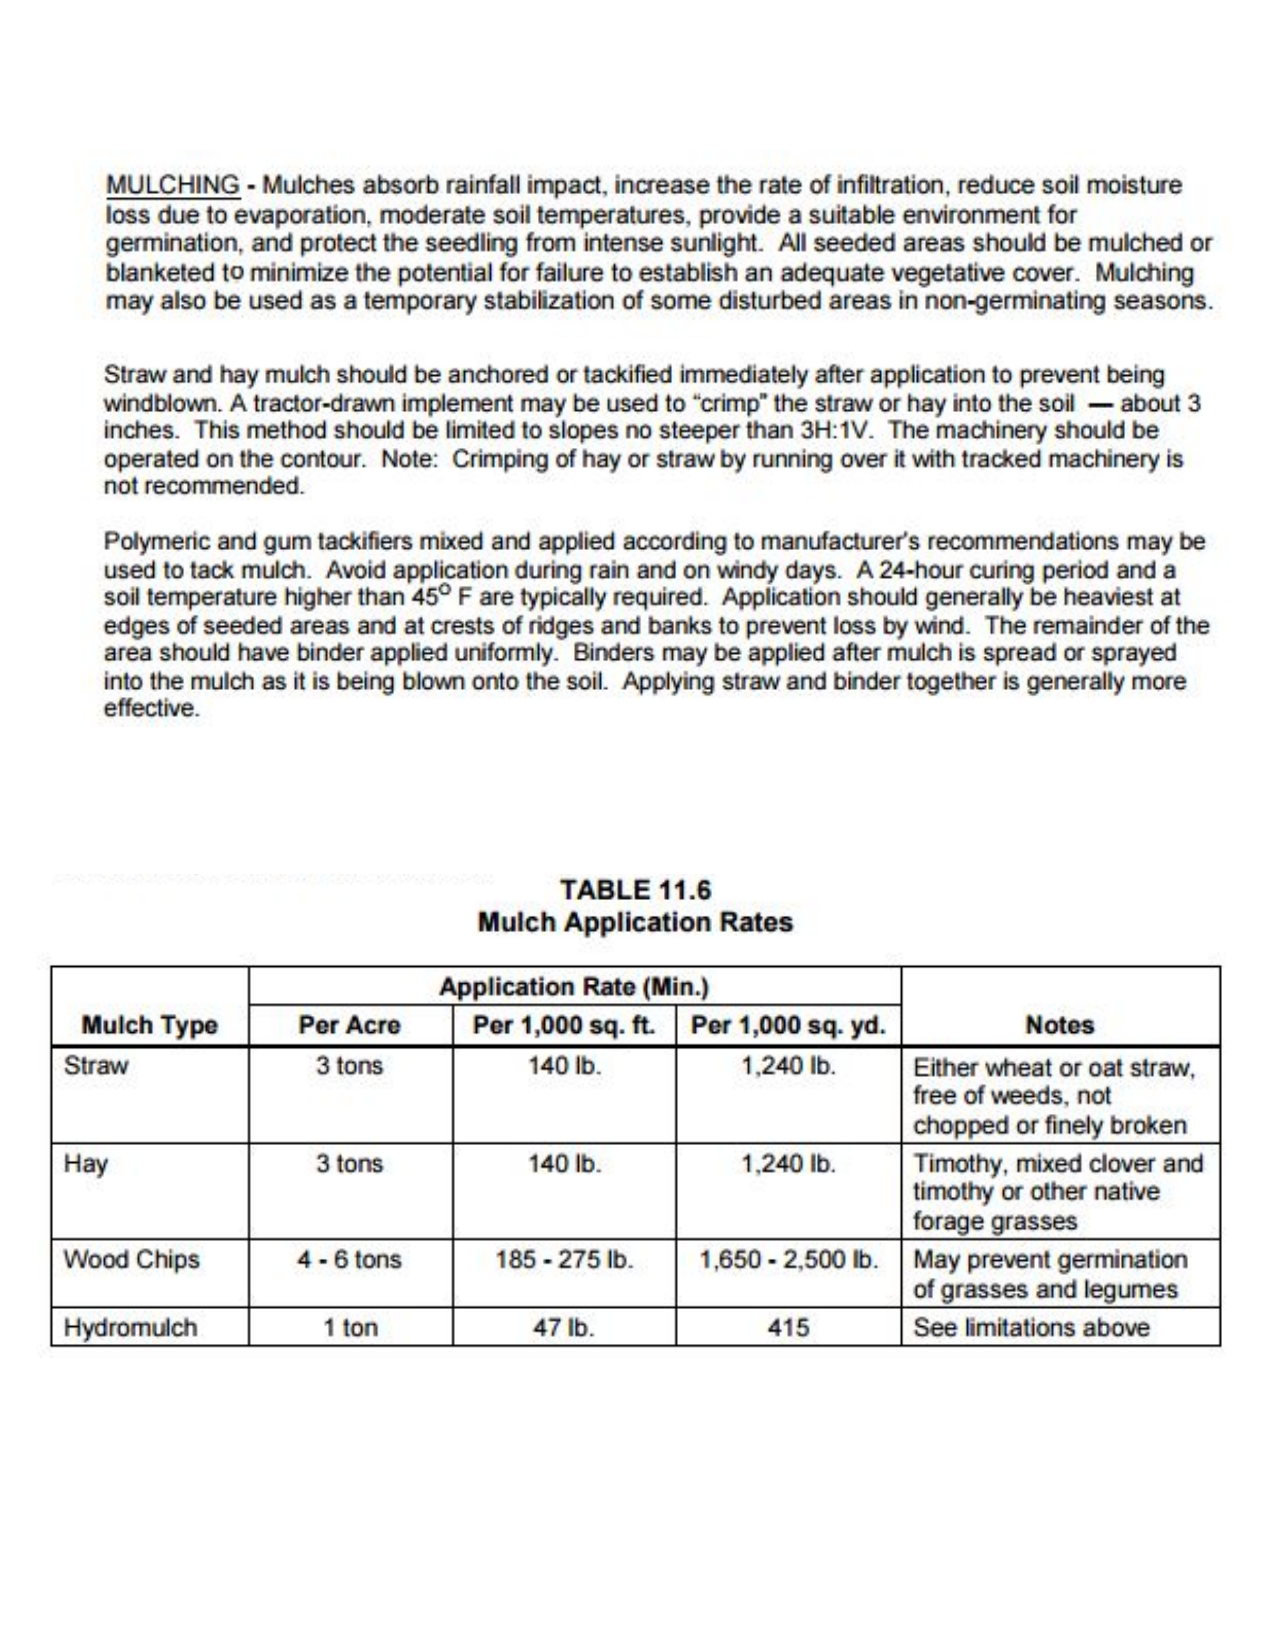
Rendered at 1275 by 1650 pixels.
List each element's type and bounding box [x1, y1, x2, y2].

picture [36, 874, 1239, 1358]
picture [41, 150, 1234, 337]
picture [81, 350, 1230, 727]
